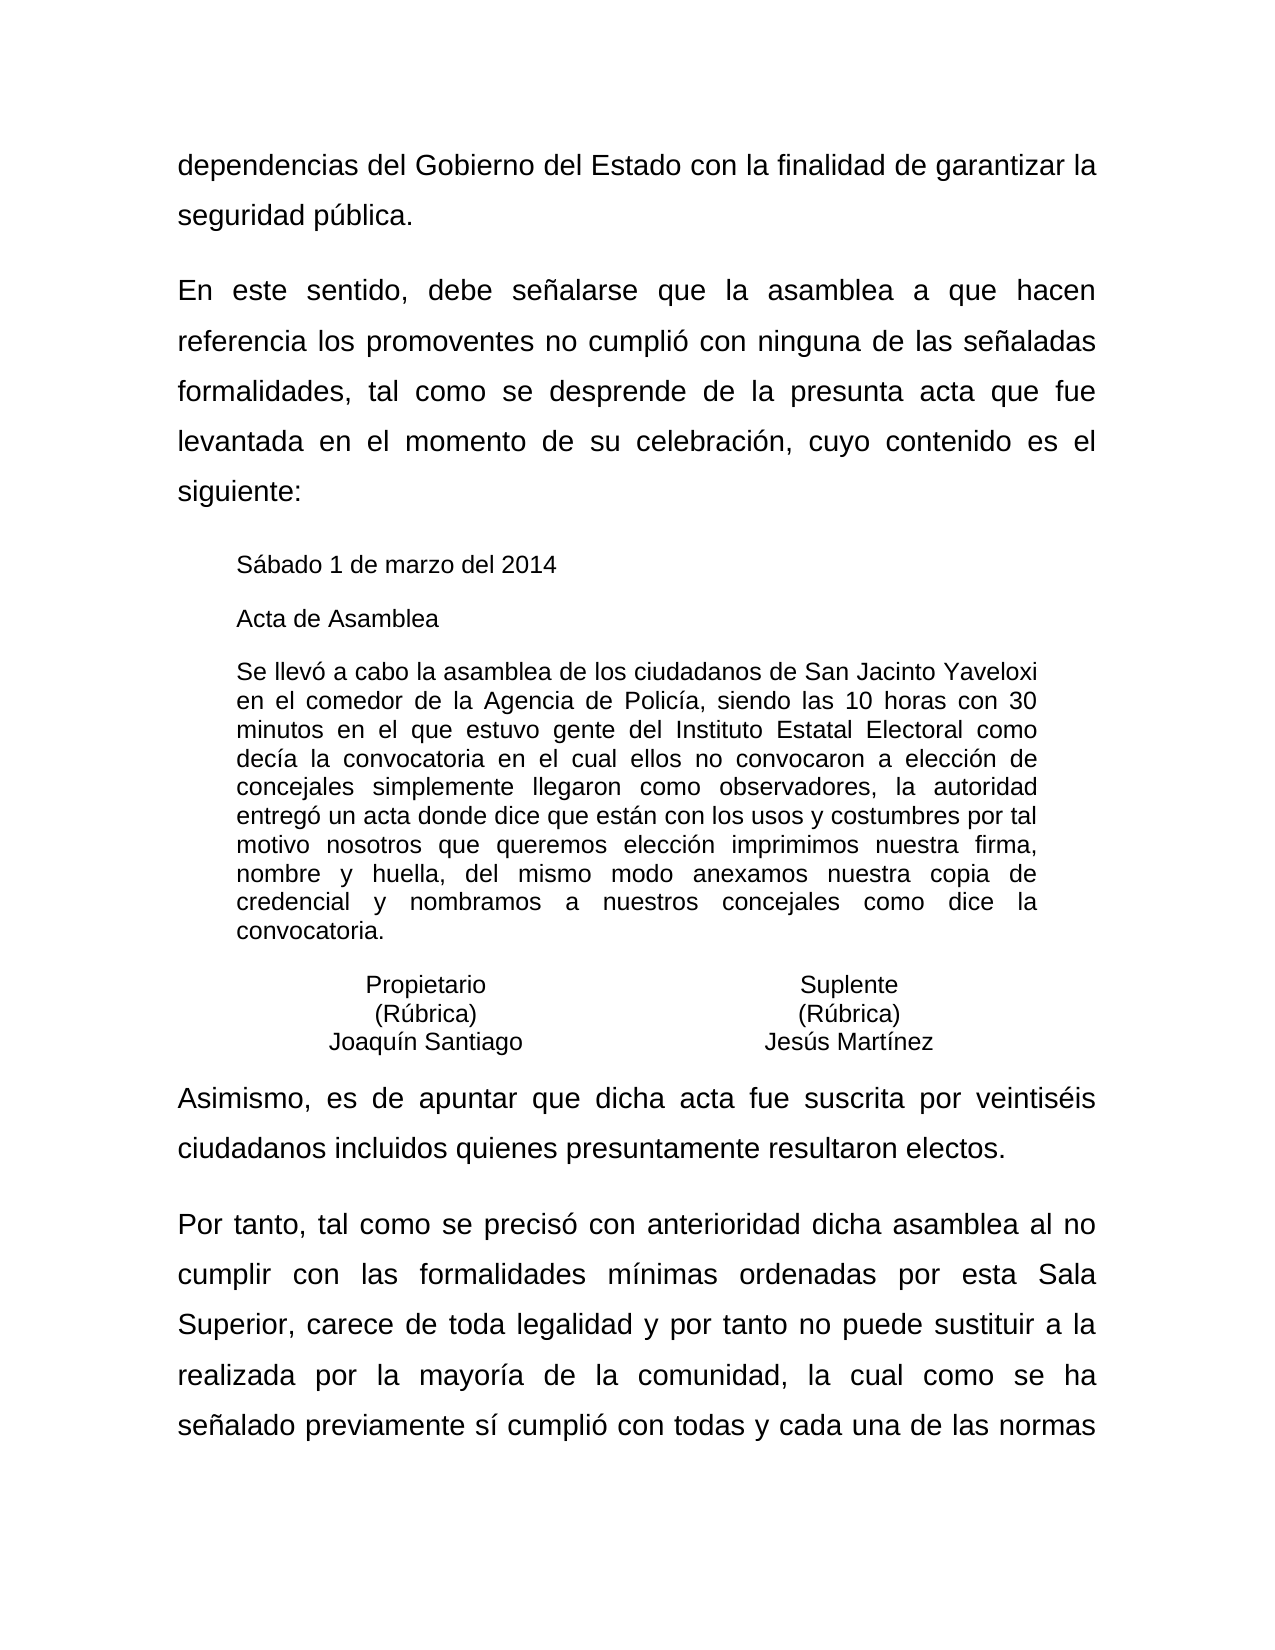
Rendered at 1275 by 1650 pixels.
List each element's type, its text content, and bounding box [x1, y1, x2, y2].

table_header Suplente (Rúbrica) Jesús Martínez [638, 970, 1061, 1056]
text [177, 1207, 1098, 1441]
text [177, 148, 1098, 231]
text En este sentido, debe señalarse que la asamblea a que hacen referencia los promoventes no cumplió con ninguna de las señaladas formalidades, tal como se desprende de la presunta acta que fue levantada en el momento de su celebración, cuyo contenido es el siguiente: [177, 273, 1098, 508]
text Acta de Asamblea [236, 603, 1039, 632]
text Asimismo, es de apuntar que dicha acta fue suscrita por veintiséis ciudadanos incluidos quienes presuntamente resultaron electos. [177, 1081, 1098, 1165]
table_header Propietario (Rúbrica) Joaquín Santiago [214, 970, 637, 1056]
text Sábado 1 de marzo del 2014 [236, 550, 1039, 578]
text Se llevó a cabo la asamblea de los ciudadanos de San Jacinto Yaveloxi en el comedor de la Agencia de Policía, siendo las 10 horas con 30 minutos en el que estuvo gente del Instituto Estatal Electoral como decía la convocatoria en el cual ellos no convocaron a elección de concejales simplemente llegaron como observadores, la autoridad entregó un acta donde dice que están con los usos y costumbres por tal motivo nosotros que queremos elección imprimimos nuestra firma, nombre y huella, del mismo modo anexamos nuestra copia de credencial y nombramos a nuestros concejales como dice la convocatoria. [236, 657, 1039, 945]
